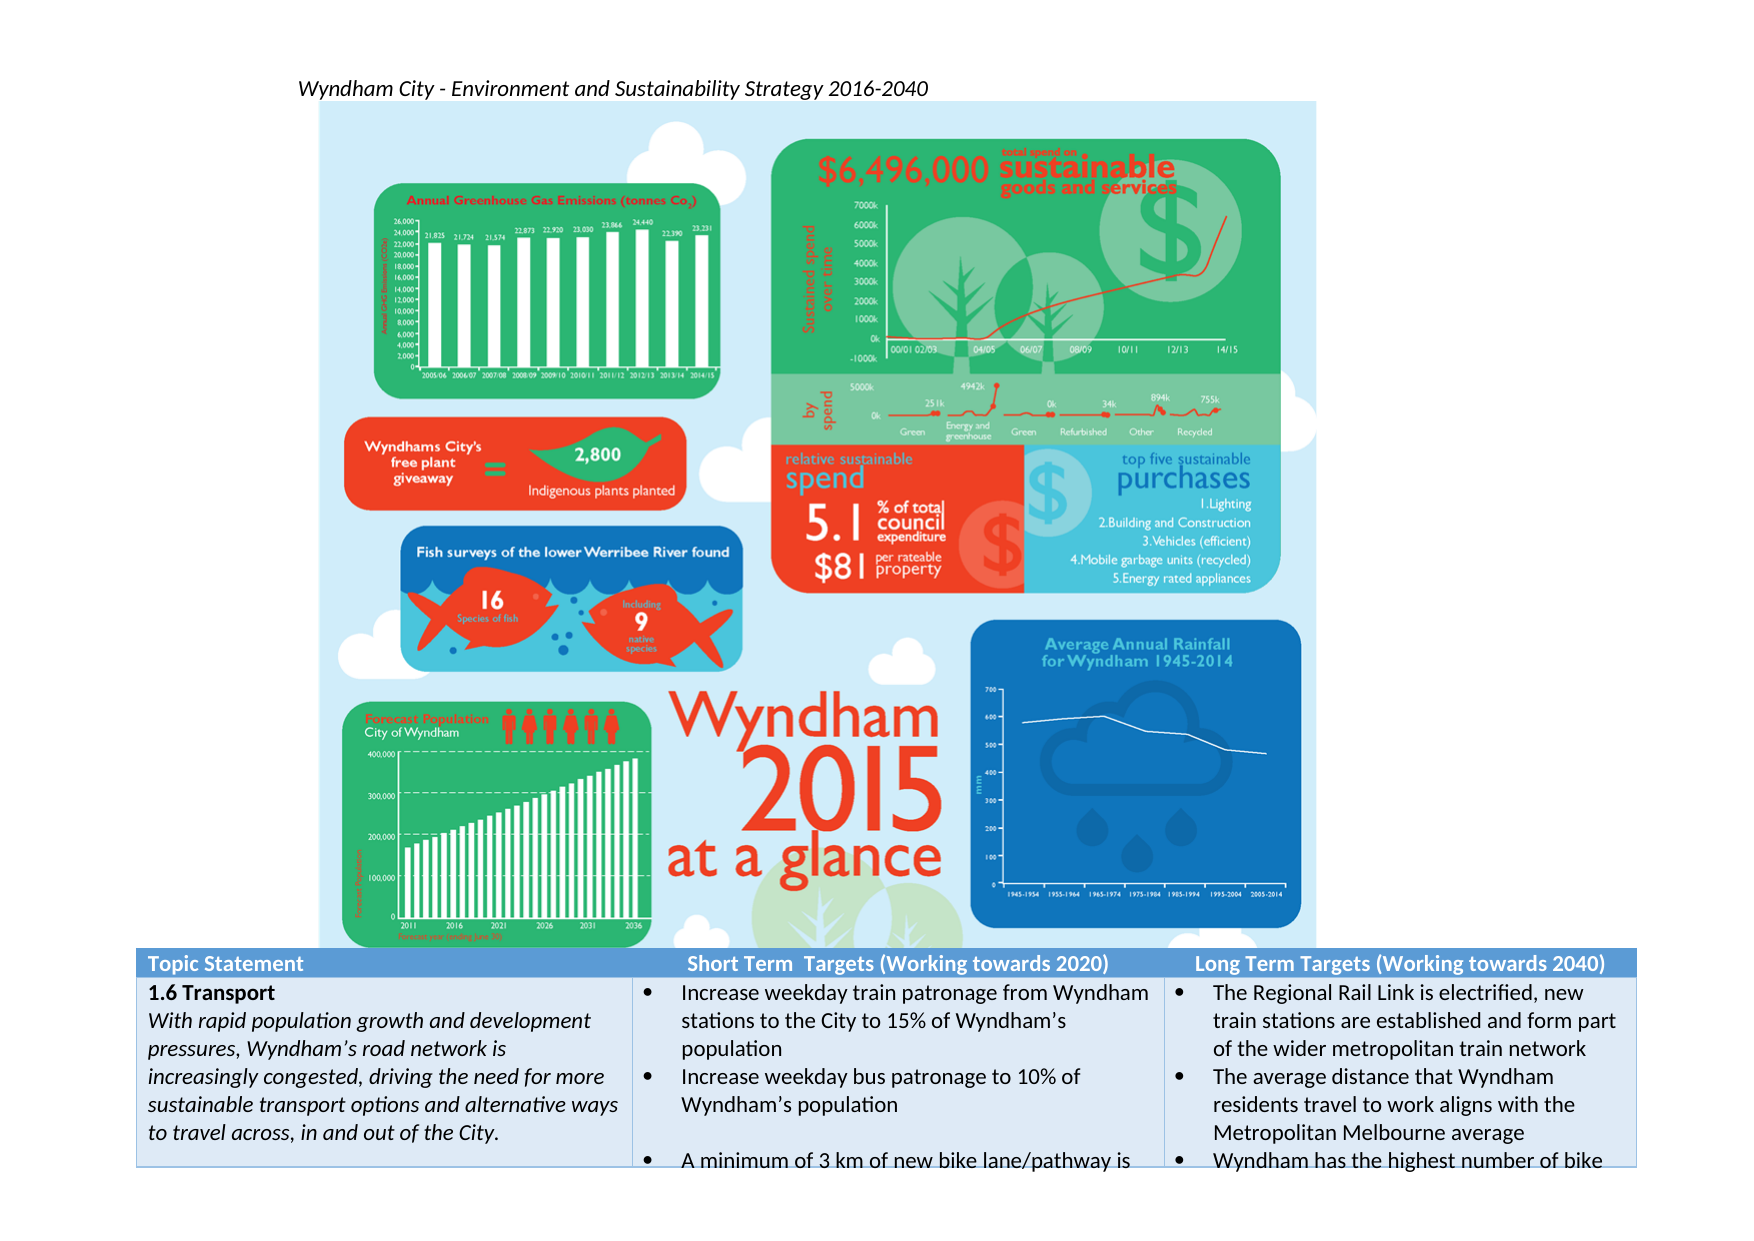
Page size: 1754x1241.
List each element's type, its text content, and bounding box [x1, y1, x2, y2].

table_cell 1.6 Transport With rapid population growth and development pressures, Wyndham’s road network is increasingly congested, driving the need for more sustainable transport options and alternative ways to travel across, in and out of the City. [137, 978, 632, 1166]
table_header Long Term Targets (Working towards 2040) [1165, 949, 1636, 977]
picture [297, 101, 1317, 948]
table_header Topic Statement [137, 949, 632, 977]
table_cell The Regional Rail Link is electrified, new train stations are established and form part of the wider metropolitan train network The average distance that Wyndham residents travel to work aligns with the Metropolitan Melbourne average Wyndham has the highest number of bike users for travelling to work for middle and outer Melbourne municipalities [1165, 978, 1636, 1166]
table_cell Increase weekday train patronage from Wyndham stations to the City to 15% of Wyndham’s population Increase weekday bus patronage to 10% of Wyndham’s population A minimum of 3 km of new bike lane/pathway is constructed each financial year [633, 978, 1164, 1166]
table_header Short Term Targets (Working towards 2020) [633, 949, 1164, 977]
